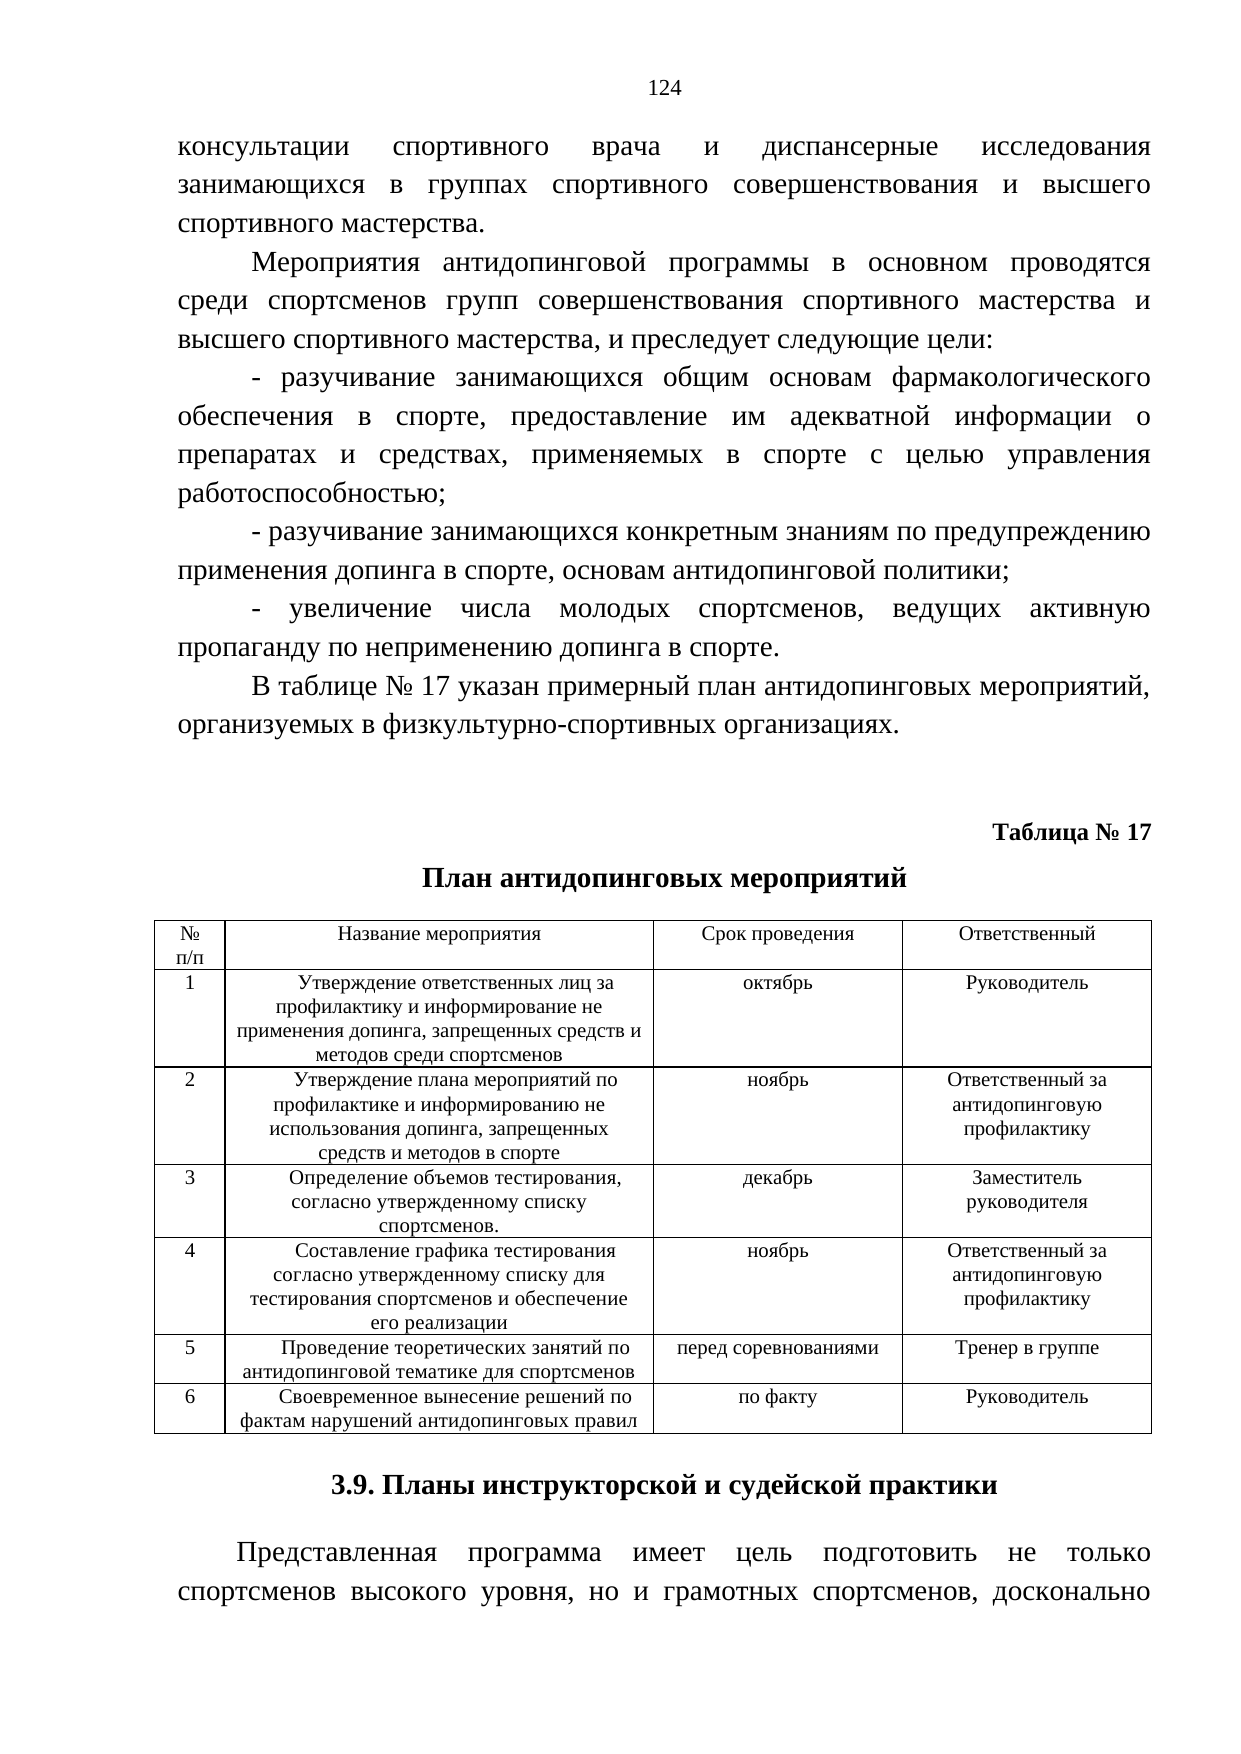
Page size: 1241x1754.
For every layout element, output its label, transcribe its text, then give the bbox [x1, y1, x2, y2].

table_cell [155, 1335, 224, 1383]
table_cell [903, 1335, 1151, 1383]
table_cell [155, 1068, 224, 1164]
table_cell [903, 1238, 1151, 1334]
text - увеличение числа молодых спортсменов, ведущих активную пропаганду по неприменению допинга в спорте. [177, 591, 1152, 663]
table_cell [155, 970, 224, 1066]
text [177, 128, 1152, 239]
text План антидопинговых мероприятий [177, 860, 1152, 893]
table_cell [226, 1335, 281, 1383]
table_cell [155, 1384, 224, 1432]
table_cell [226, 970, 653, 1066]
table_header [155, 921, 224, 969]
text В таблице № 17 указан примерный план антидопинговых мероприятий, организуемых в физкультурно-спортивных организациях. [177, 668, 1152, 740]
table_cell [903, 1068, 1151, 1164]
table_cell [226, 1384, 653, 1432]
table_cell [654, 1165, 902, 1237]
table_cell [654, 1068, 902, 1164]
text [177, 1534, 1152, 1606]
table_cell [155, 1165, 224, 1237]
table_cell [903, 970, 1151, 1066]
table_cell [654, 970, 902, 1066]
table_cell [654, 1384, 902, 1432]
text - разучивание занимающихся конкретным знаниям по предупреждению применения допинга в спорте, основам антидопинговой политики; [177, 513, 1152, 586]
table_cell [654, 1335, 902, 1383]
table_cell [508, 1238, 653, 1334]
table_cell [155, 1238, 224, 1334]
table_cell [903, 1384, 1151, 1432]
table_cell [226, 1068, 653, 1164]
text Мероприятия антидопинговой программы в основном проводятся среди спортсменов групп совершенствования спортивного мастерства и высшего спортивного мастерства, и преследует следующие цели: [177, 244, 1152, 354]
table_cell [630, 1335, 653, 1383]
text - разучивание занимающихся общим основам фармакологического обеспечения в спорте, предоставление им адекватной информации о препаратах и средствах, применяемых в спорте с целью управления работоспособностью; [177, 359, 1152, 508]
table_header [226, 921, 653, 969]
text Таблица № 17 [177, 817, 1152, 846]
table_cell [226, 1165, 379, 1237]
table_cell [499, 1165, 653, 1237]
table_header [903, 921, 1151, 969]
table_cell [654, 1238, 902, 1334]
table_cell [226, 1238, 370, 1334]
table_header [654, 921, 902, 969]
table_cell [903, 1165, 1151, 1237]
text 3.9. Планы инструкторской и судейской практики [177, 1467, 1152, 1501]
